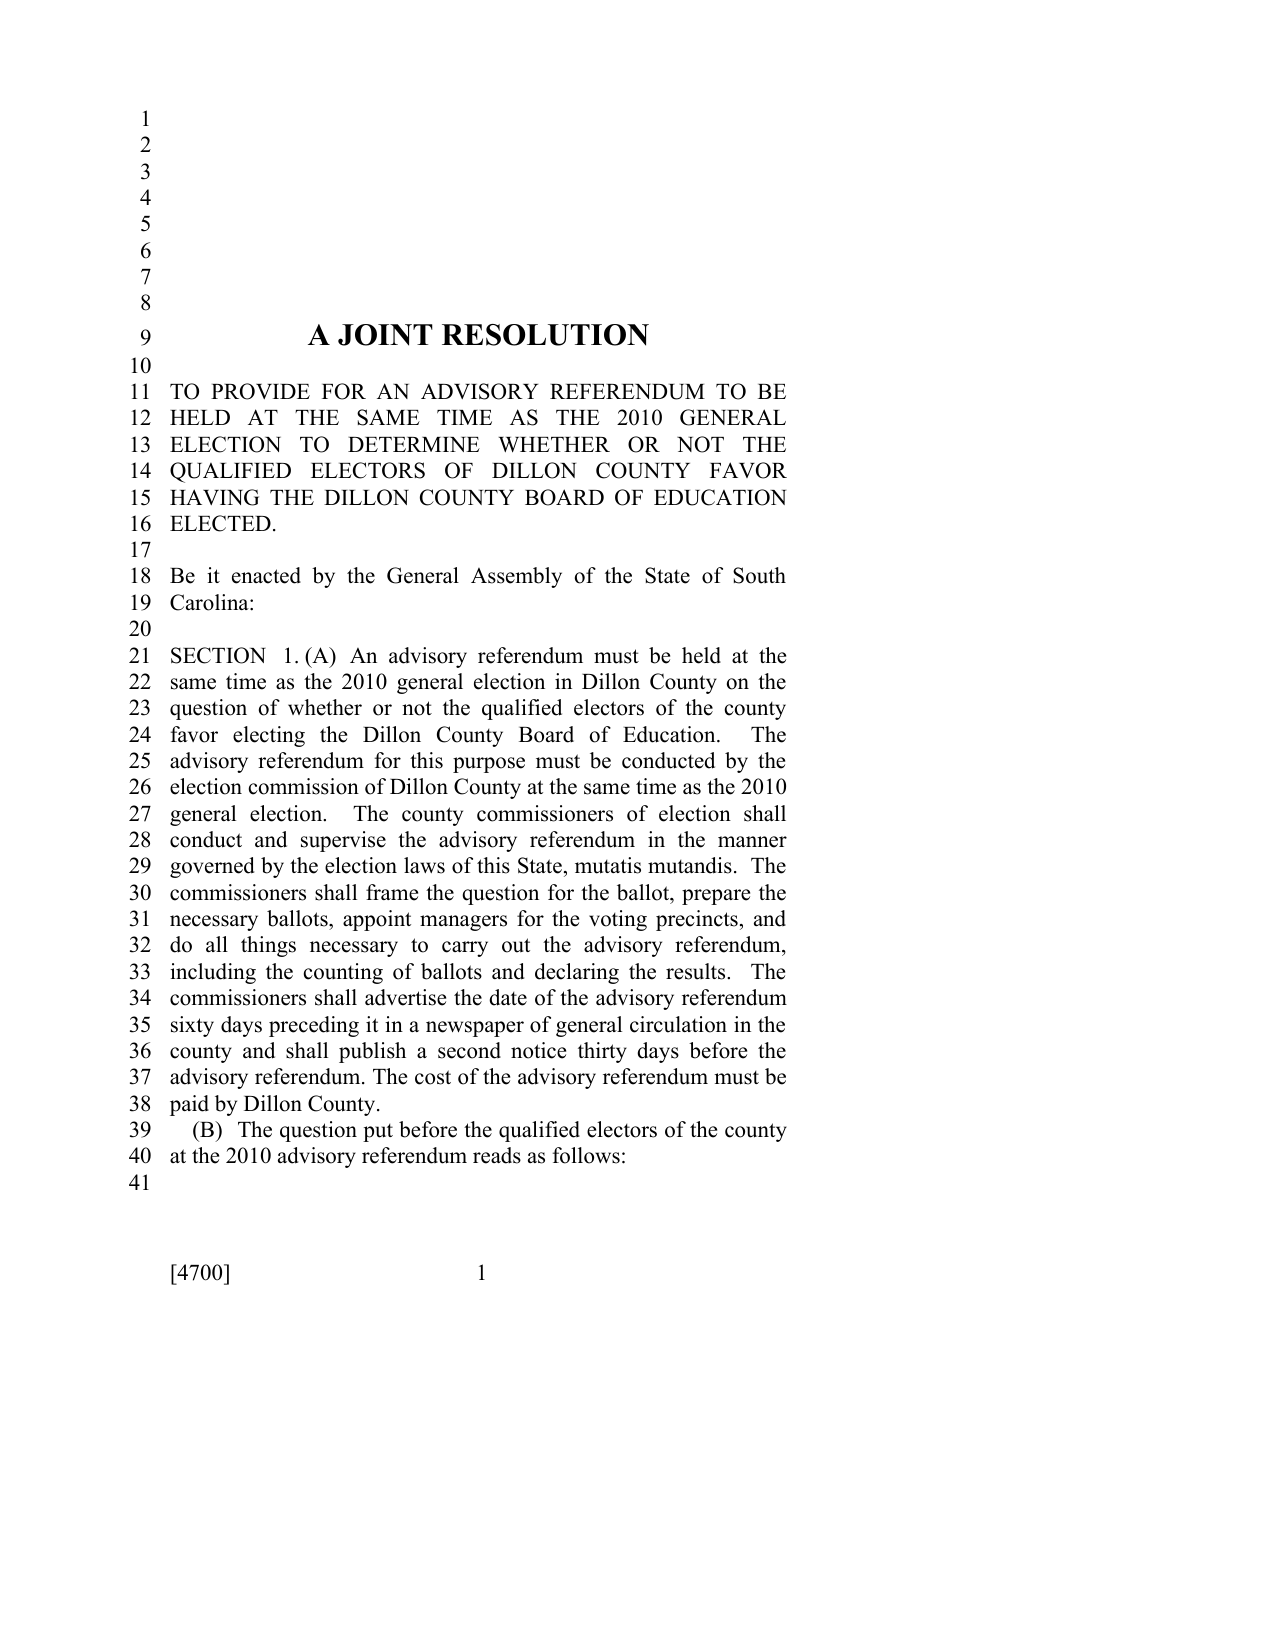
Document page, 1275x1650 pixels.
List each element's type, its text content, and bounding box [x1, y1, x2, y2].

text (B) The question put before the qualified electors of the county at the 2010 advisory referendum reads as follows: [169, 1116, 787, 1169]
text A JOINT RESOLUTION [169, 316, 787, 352]
text SECTION 1. (A) An advisory referendum must be held at the same time as the 2010 general election in Dillon County on the question of whether or not the qualified electors of the county favor electing the Dillon County Board of Education. The advisory referendum for this purpose must be conducted by the election commission of Dillon County at the same time as the 2010 general election. The county commissioners of election shall conduct and supervise the advisory referendum in the manner governed by the election laws of this State, mutatis mutandis. The commissioners shall frame the question for the ballot, prepare the necessary ballots, appoint managers for the voting precincts, and do all things necessary to carry out the advisory referendum, including the counting of ballots and declaring the results. The commissioners shall advertise the date of the advisory referendum sixty days preceding it in a newspaper of general circulation in the county and shall publish a second notice thirty days before the advisory referendum. The cost of the advisory referendum must be paid by Dillon County. [169, 642, 787, 1116]
text TO PROVIDE FOR AN ADVISORY REFERENDUM TO BE HELD AT THE SAME TIME AS THE 2010 GENERAL ELECTION TO DETERMINE WHETHER OR NOT THE QUALIFIED ELECTORS OF DILLON COUNTY FAVOR HAVING THE DILLON COUNTY BOARD OF EDUCATION ELECTED. [169, 378, 787, 536]
text Be it enacted by the General Assembly of the State of South Carolina: [169, 563, 787, 615]
